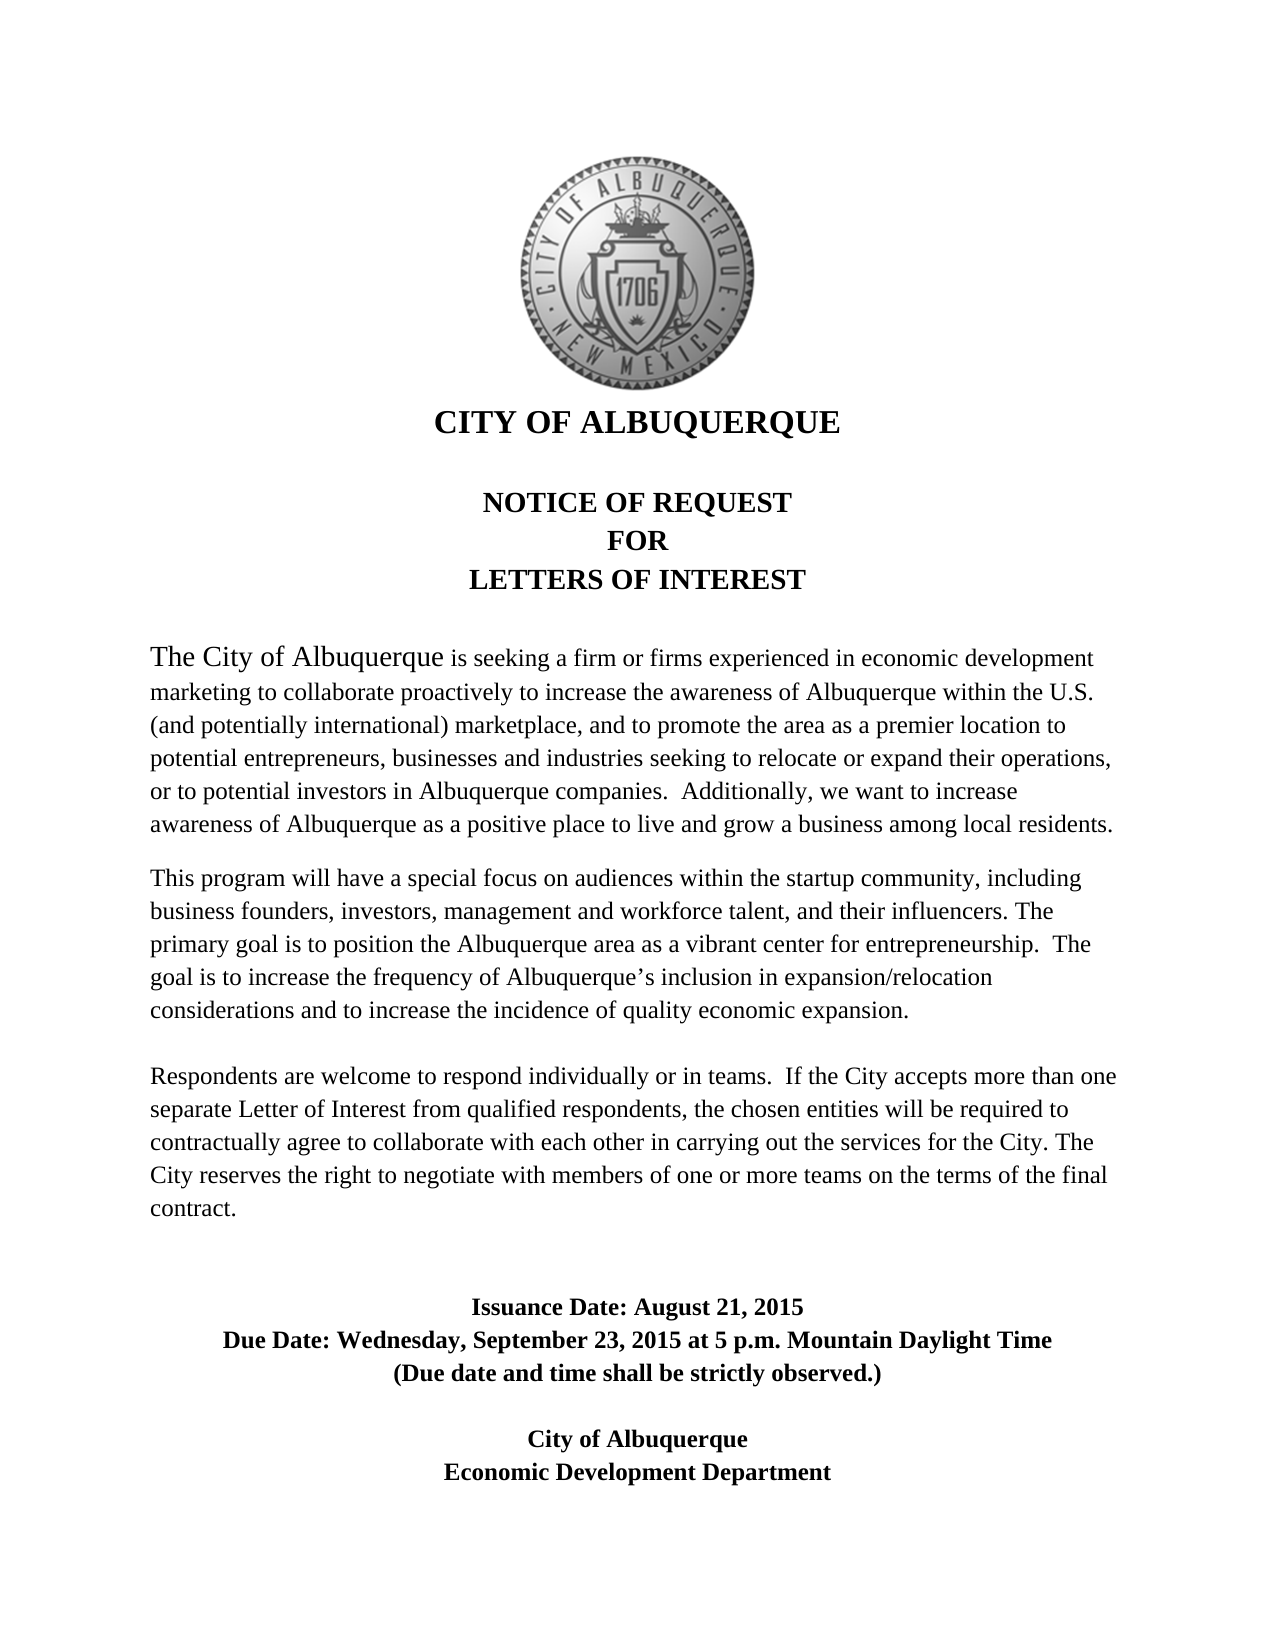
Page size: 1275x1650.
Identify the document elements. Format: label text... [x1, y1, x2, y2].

text (Due date and time shall be strictly observed.) [150, 1358, 1125, 1387]
text City of Albuquerque [150, 1424, 1125, 1453]
text Issuance Date: August 21, 2015 [150, 1292, 1125, 1321]
text Respondents are welcome to respond individually or in teams. If the City accepts more than one separate Letter of Interest from qualified respondents, the chosen entities will be required to contractually agree to collaborate with each other in carrying out the services for the City. The City reserves the right to negotiate with members of one or more teams on the terms of the final contract. [150, 1061, 1125, 1222]
text Economic Development Department [150, 1457, 1125, 1486]
picture [513, 150, 762, 398]
text The City of Albuquerque is seeking a firm or firms experienced in economic development marketing to collaborate proactively to increase the awareness of Albuquerque within the U.S. (and potentially international) marketplace, and to promote the area as a premier location to potential entrepreneurs, businesses and industries seeking to relocate or expand their operations, or to potential investors in Albuquerque companies. Additionally, we want to increase awareness of Albuquerque as a positive place to live and grow a business among local residents. [150, 639, 1125, 838]
text NOTICE OF REQUEST [150, 485, 1125, 518]
text LETTERS OF INTEREST [150, 562, 1125, 596]
text Due Date: Wednesday, September 23, 2015 at 5 p.m. Mountain Daylight Time [150, 1325, 1125, 1354]
text This program will have a special focus on audiences within the startup community, including business founders, investors, management and workforce talent, and their influencers. The primary goal is to position the Albuquerque area as a vibrant center for entrepreneurship. The goal is to increase the frequency of Albuquerque’s inclusion in expansion/relocation considerations and to increase the incidence of quality economic expansion. [150, 863, 1125, 1024]
text FOR [150, 523, 1125, 557]
text CITY OF ALBUQUERQUE [150, 402, 1125, 441]
